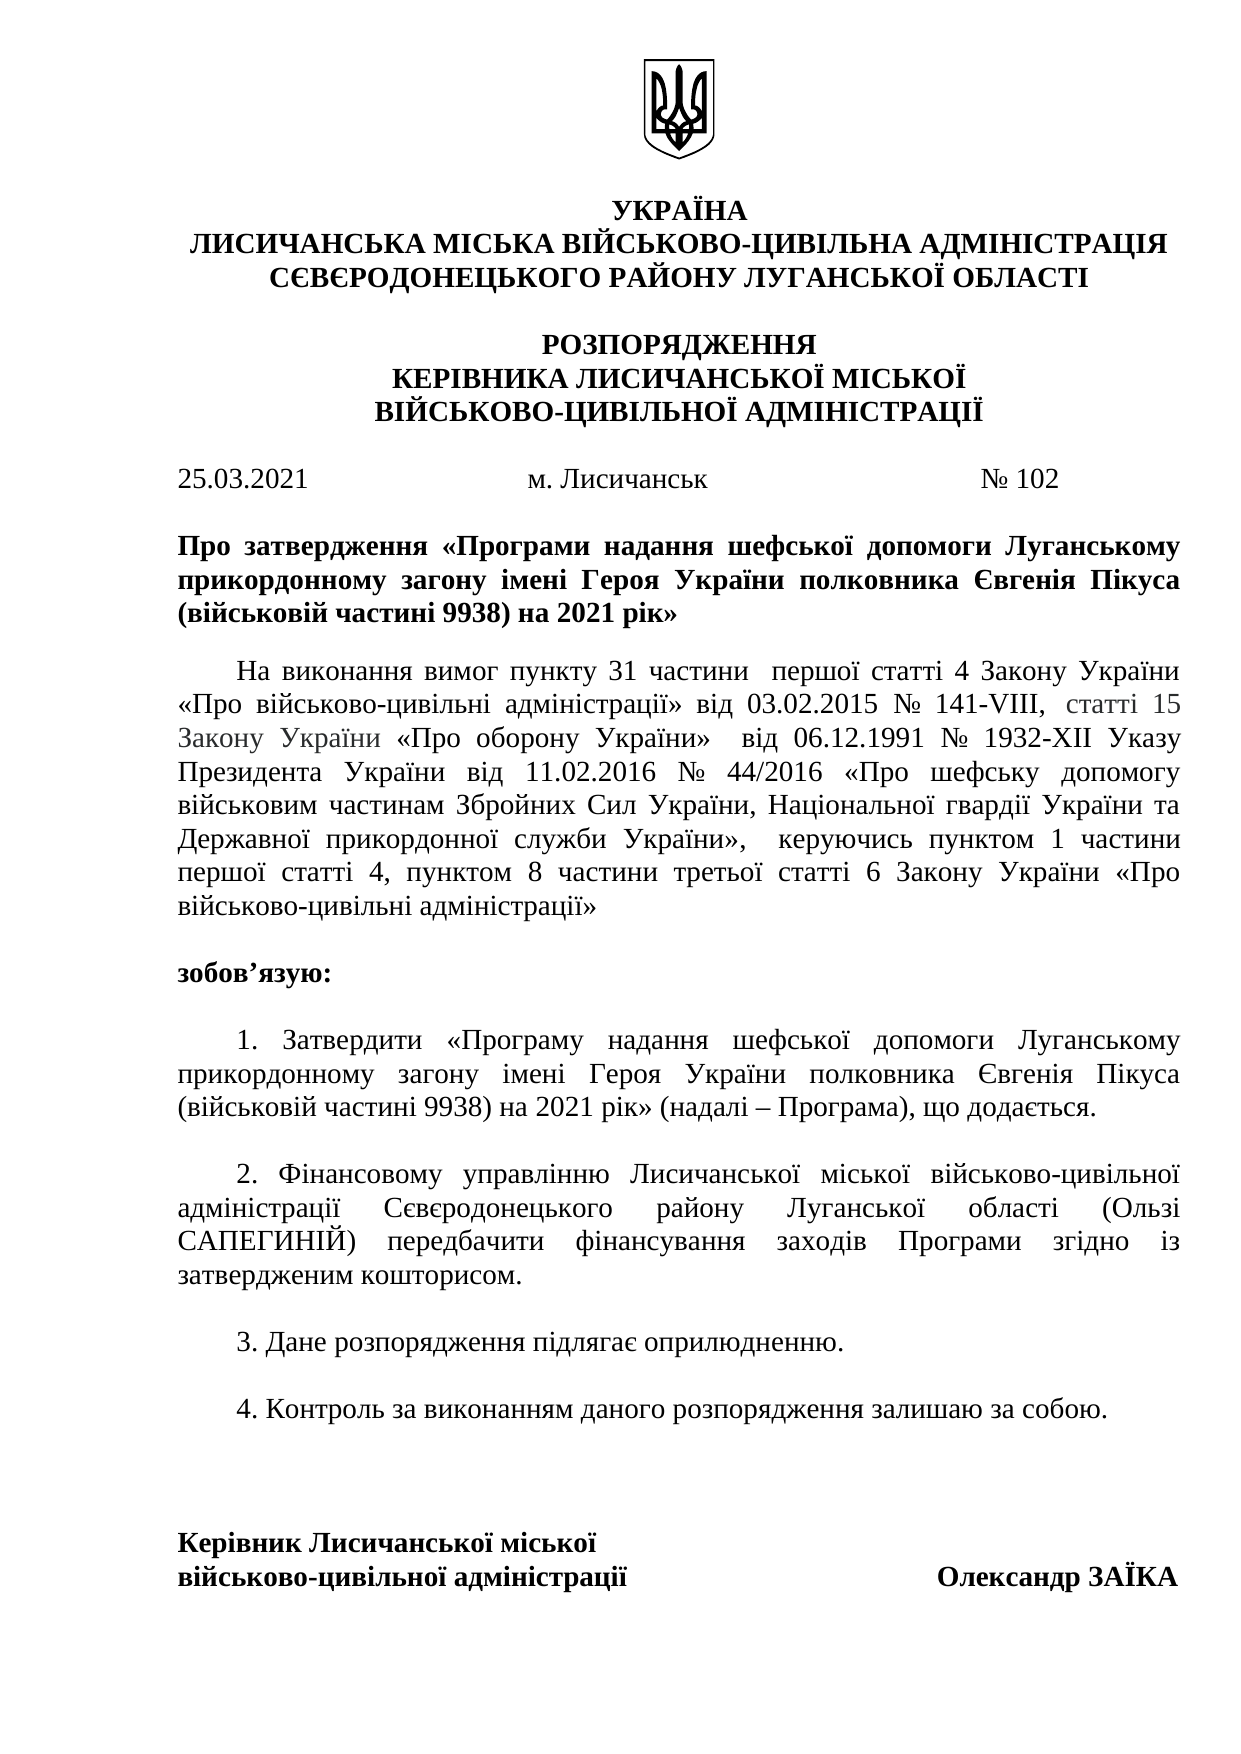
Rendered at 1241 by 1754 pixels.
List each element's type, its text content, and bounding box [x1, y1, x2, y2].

text КЕРІВНИКА ЛИСИЧАНСЬКОЇ МІСЬКОЇ [177, 361, 1181, 394]
text УКРАЇНА [177, 193, 1181, 227]
text 3. Дане розпорядження підлягає оприлюдненню. [177, 1324, 1181, 1358]
text На виконання вимог пункту 31 частини першої статті 4 Закону України «Про військово-цивільні адміністрації» від 03.02.2015 № 141-VIII, статті 15 Закону України «Про оборону України» від 06.12.1991 № 1932-XII Указу Президента України від 11.02.2016 № 44/2016 «Про шефську допомогу військовим частинам Збройних Сил України, Національної гвардії України та Державної прикордонної служби України», керуючись пунктом 1 частини першої статті 4, пунктом 8 частини третьої статті 6 Закону України «Про військово-цивільні адміністрації» [177, 653, 1181, 922]
text РОЗПОРЯДЖЕННЯ [177, 327, 1181, 361]
text 1. Затвердити «Програму надання шефської допомоги Луганському прикордонному загону імені Героя України полковника Євгенія Пікуса (військовій частині 9938) на 2021 рік» (надалі – Програма), що додається. [177, 1022, 1181, 1123]
text 25.03.2021 м. Лисичанськ № 102 [177, 461, 1181, 495]
text 4. Контроль за виконанням даного розпорядження залишаю за собою. [177, 1391, 1181, 1425]
text Керівник Лисичанської міської [177, 1525, 1181, 1559]
text зобов’язую: [177, 955, 1181, 989]
text 2. Фінансовому управлінню Лисичанської міської військово-цивільної адміністрації Сєвєродонецького району Луганської області (Ользі САПЕГИНІЙ) передбачити фінансування заходів Програми згідно із затвердженим кошторисом. [177, 1156, 1181, 1291]
text військово-цивільної адміністрації Олександр ЗАЇКА [177, 1559, 1181, 1592]
text Про затвердження «Програми надання шефської допомоги Луганському прикордонному загону імені Героя України полковника Євгенія Пікуса (військовій частині 9938) на 2021 рік» [177, 528, 1181, 629]
text ВІЙСЬКОВО-ЦИВІЛЬНОЇ АДМІНІСТРАЦІЇ [177, 394, 1181, 428]
text ЛИСИЧАНСЬКА МІСЬКА ВІЙСЬКОВО-ЦИВІЛЬНА АДМІНІСТРАЦІЯ СЄВЄРОДОНЕЦЬКОГО РАЙОНУ ЛУГАНСЬКОЇ ОБЛАСТІ [177, 227, 1181, 294]
